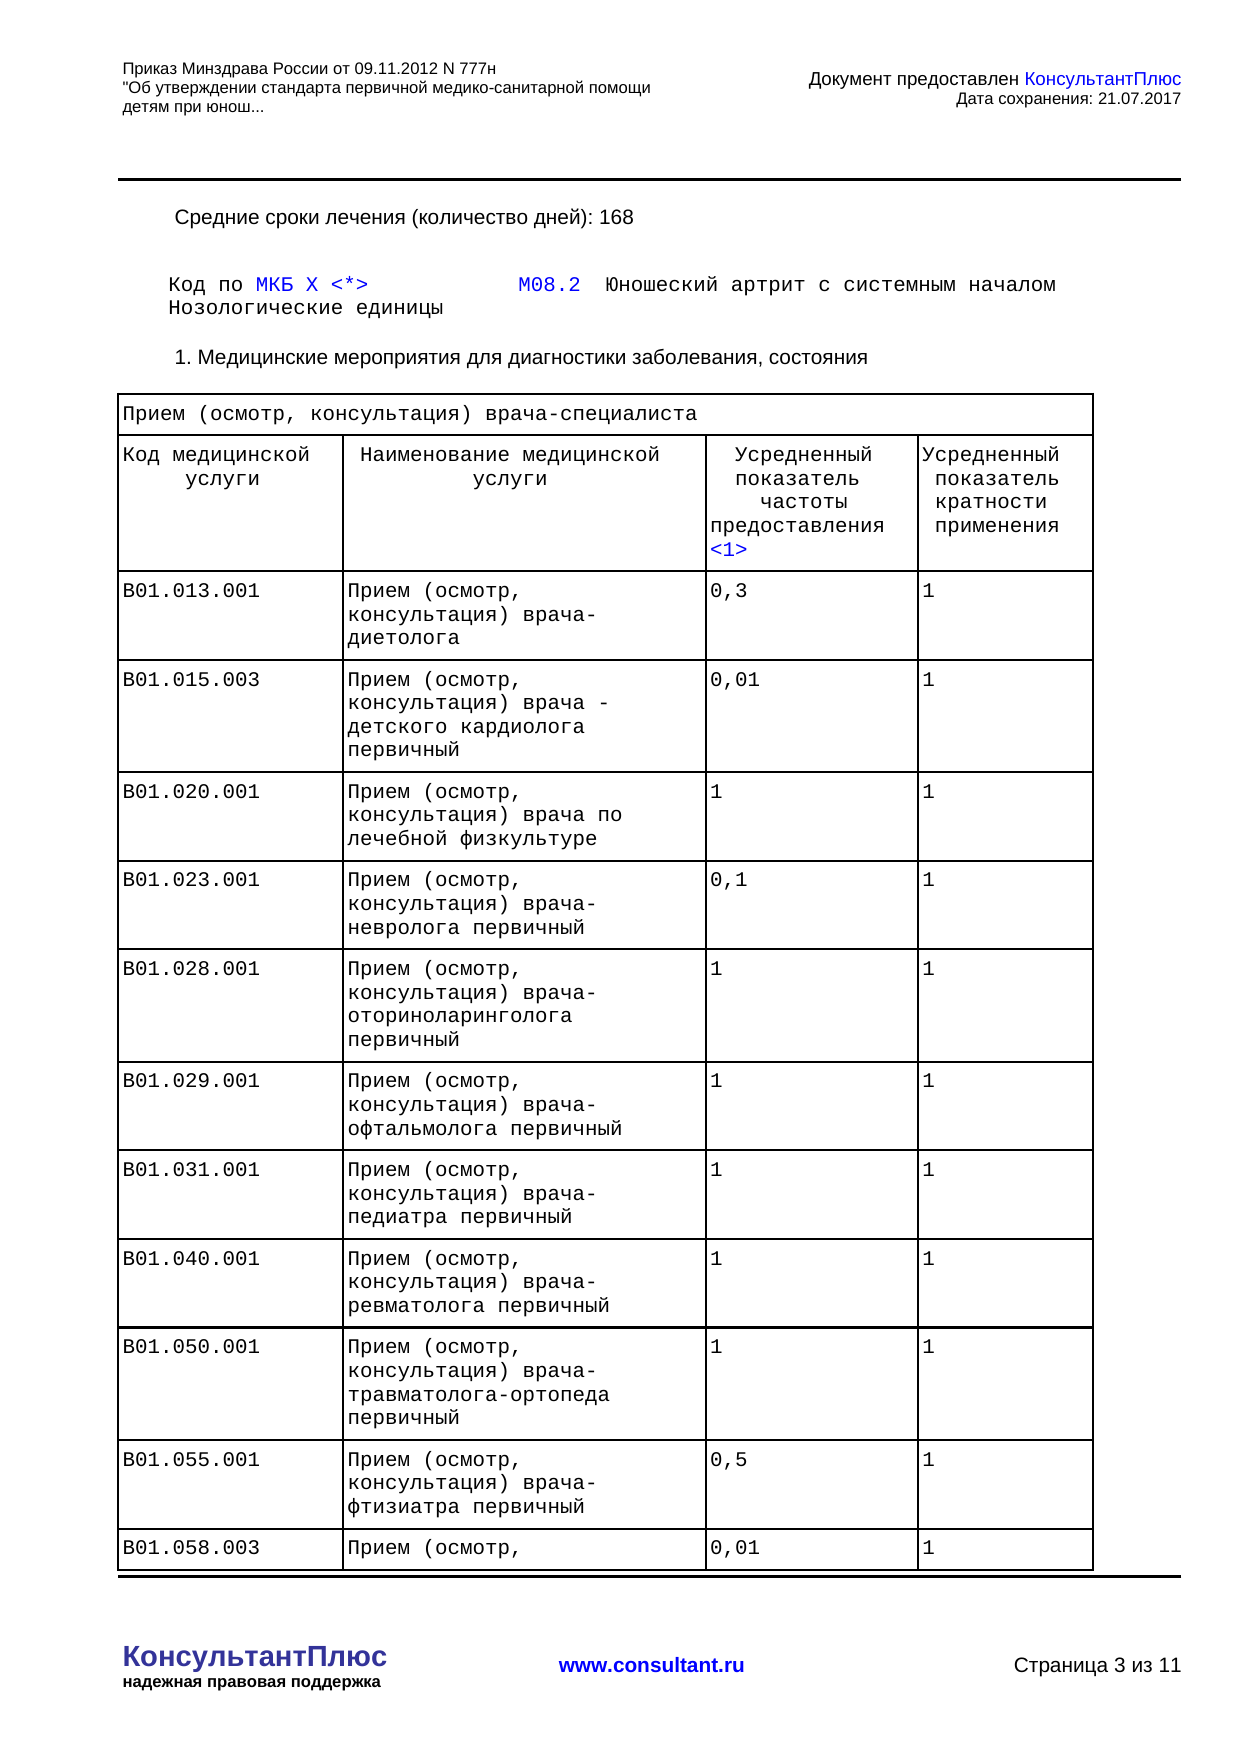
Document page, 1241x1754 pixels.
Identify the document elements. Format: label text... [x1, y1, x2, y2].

table_cell 1 [919, 1240, 1092, 1326]
table_cell Прием (осмотр, консультация) врача- офтальмолога первичный [344, 1063, 705, 1149]
table_cell 1 [707, 1063, 917, 1149]
table_cell 0,1 [707, 862, 917, 948]
table_cell 1 [919, 572, 1092, 659]
table_cell Код медицинской услуги [119, 436, 342, 570]
table_cell Прием (осмотр, консультация) врача- травматолога-ортопеда первичный [344, 1329, 705, 1439]
text 1. Медицинские мероприятия для диагностики заболевания, состояния [118, 345, 1181, 369]
table_cell 0,01 [707, 661, 917, 771]
table_cell B01.031.001 [119, 1151, 342, 1238]
table_cell Наименование медицинской услуги [344, 436, 705, 570]
text Код по МКБ X <*> M08.2 Юношеский артрит с системным началом [118, 273, 1181, 297]
table_cell 1 [919, 1063, 1092, 1149]
table_cell Прием (осмотр, консультация) врача- педиатра первичный [344, 1151, 705, 1238]
table_cell 1 [707, 1151, 917, 1238]
text Нозологические единицы [118, 297, 1181, 321]
table_cell 0,5 [707, 1441, 917, 1527]
table_cell 0,01 [707, 1530, 917, 1569]
table_cell 1 [919, 1441, 1092, 1527]
table_cell B01.013.001 [119, 572, 342, 659]
table_cell B01.020.001 [119, 773, 342, 859]
table_cell 1 [919, 1530, 1092, 1569]
table_cell Прием (осмотр, консультация) врача - детского кардиолога первичный [344, 661, 705, 771]
table_cell Усредненный показатель кратности применения [919, 436, 1092, 570]
table_cell B01.029.001 [119, 1063, 342, 1149]
table_cell 1 [919, 862, 1092, 948]
table_cell 1 [919, 950, 1092, 1061]
table_cell 1 [707, 773, 917, 859]
table_cell B01.015.003 [119, 661, 342, 771]
table_cell 1 [919, 1329, 1092, 1439]
table_cell B01.040.001 [119, 1240, 342, 1326]
table_cell 1 [919, 1151, 1092, 1238]
table_cell Усредненный показатель частоты предоставления <1> [707, 436, 917, 570]
table_cell B01.023.001 [119, 862, 342, 948]
table_cell 1 [707, 1240, 917, 1326]
table_cell Прием (осмотр, консультация) врача- оториноларинголога первичный [344, 950, 705, 1061]
table_cell 1 [707, 1329, 917, 1439]
table_cell Прием (осмотр, консультация) врача по лечебной физкультуре [344, 773, 705, 859]
table_cell 0,3 [707, 572, 917, 659]
table_cell 1 [919, 773, 1092, 859]
table_cell 1 [919, 661, 1092, 771]
table_cell Прием (осмотр, консультация) врача- фтизиатра первичный [344, 1441, 705, 1527]
table_cell Прием (осмотр, консультация) врача- диетолога [344, 572, 705, 659]
table_cell B01.058.003 [119, 1530, 342, 1569]
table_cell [344, 1530, 705, 1569]
table_cell B01.055.001 [119, 1441, 342, 1527]
table_cell B01.050.001 [119, 1329, 342, 1439]
table_cell B01.028.001 [119, 950, 342, 1061]
table_cell Прием (осмотр, консультация) врача- ревматолога первичный [344, 1240, 705, 1326]
table_header Прием (осмотр, консультация) врача-специалиста [119, 395, 1092, 434]
table_cell Прием (осмотр, консультация) врача- невролога первичный [344, 862, 705, 948]
table_cell 1 [707, 950, 917, 1061]
text Средние сроки лечения (количество дней): 168 [118, 205, 1181, 229]
